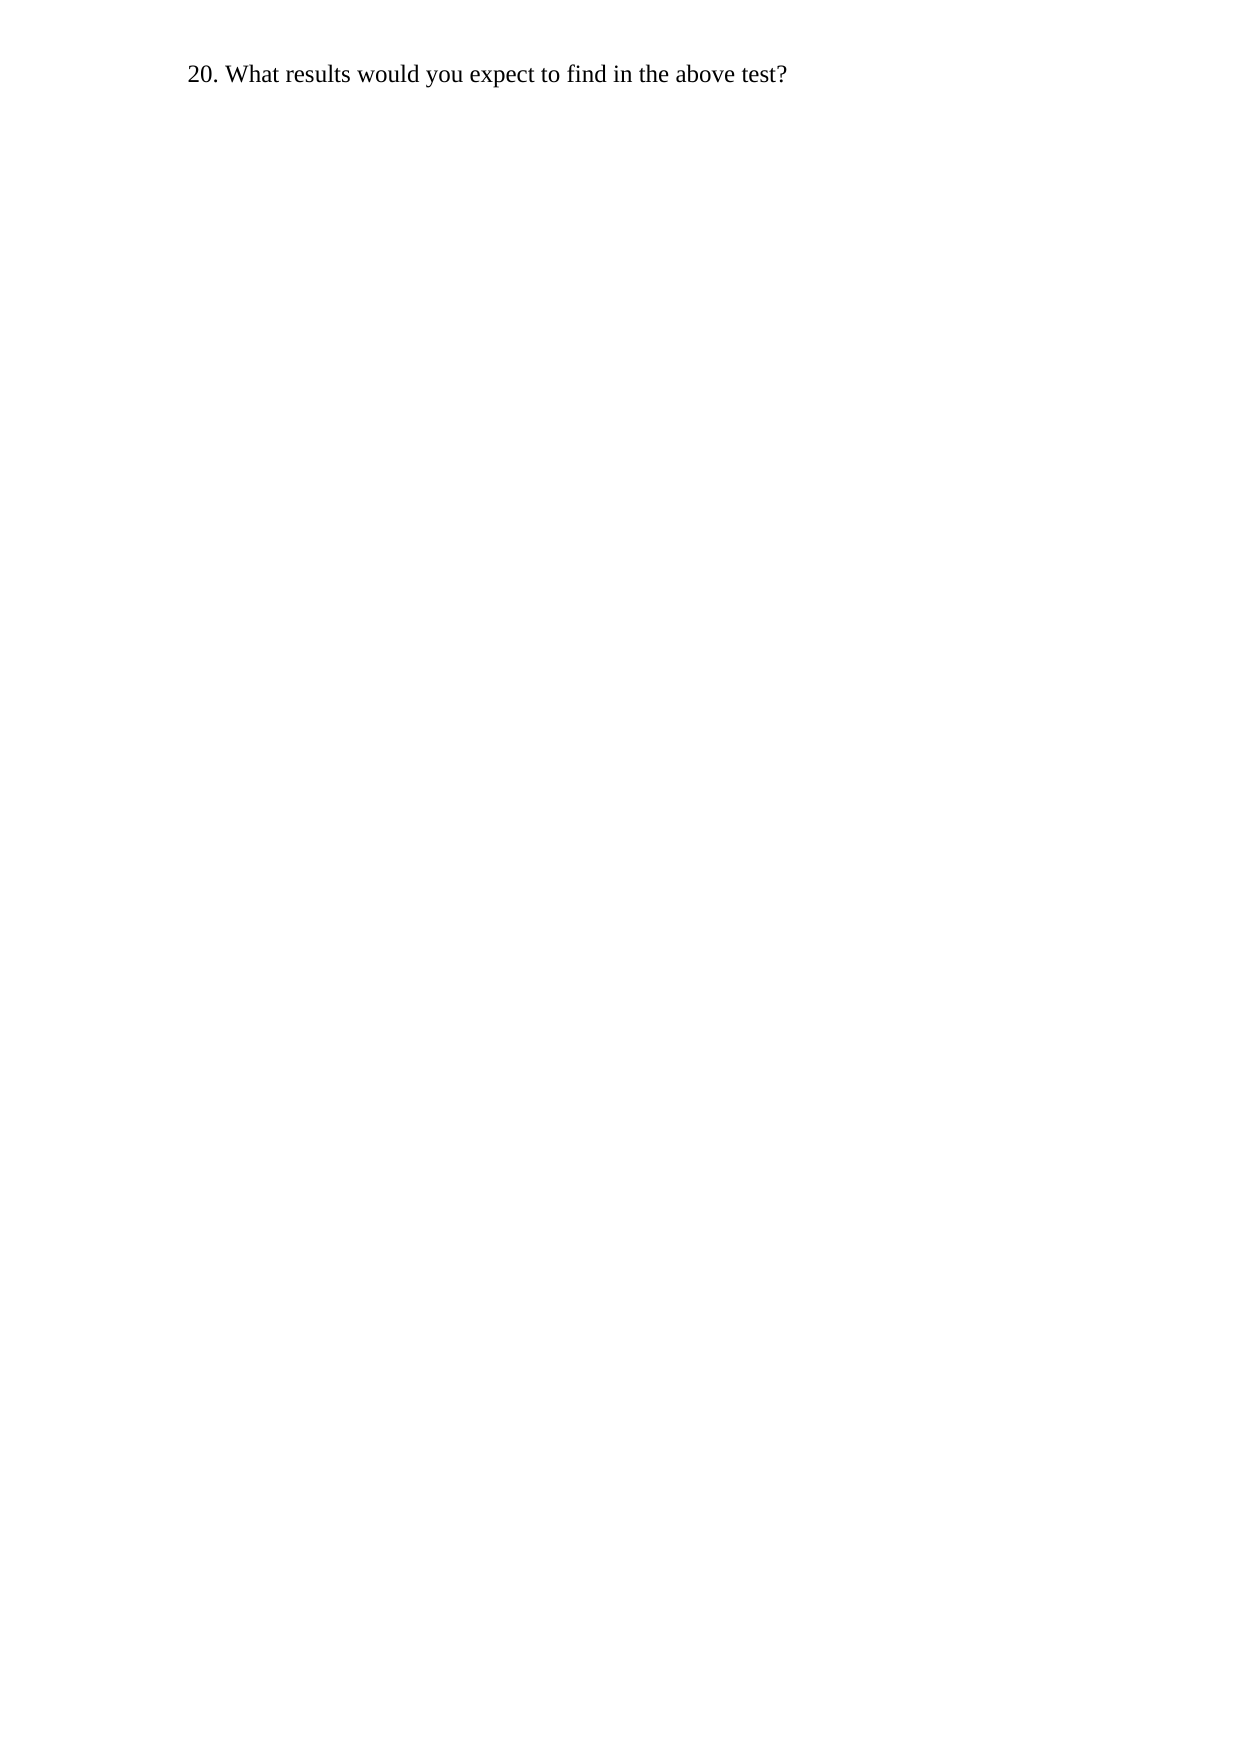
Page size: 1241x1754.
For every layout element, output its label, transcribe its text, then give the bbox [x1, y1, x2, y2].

list What results would you expect to find in the above test? [187, 59, 1090, 88]
